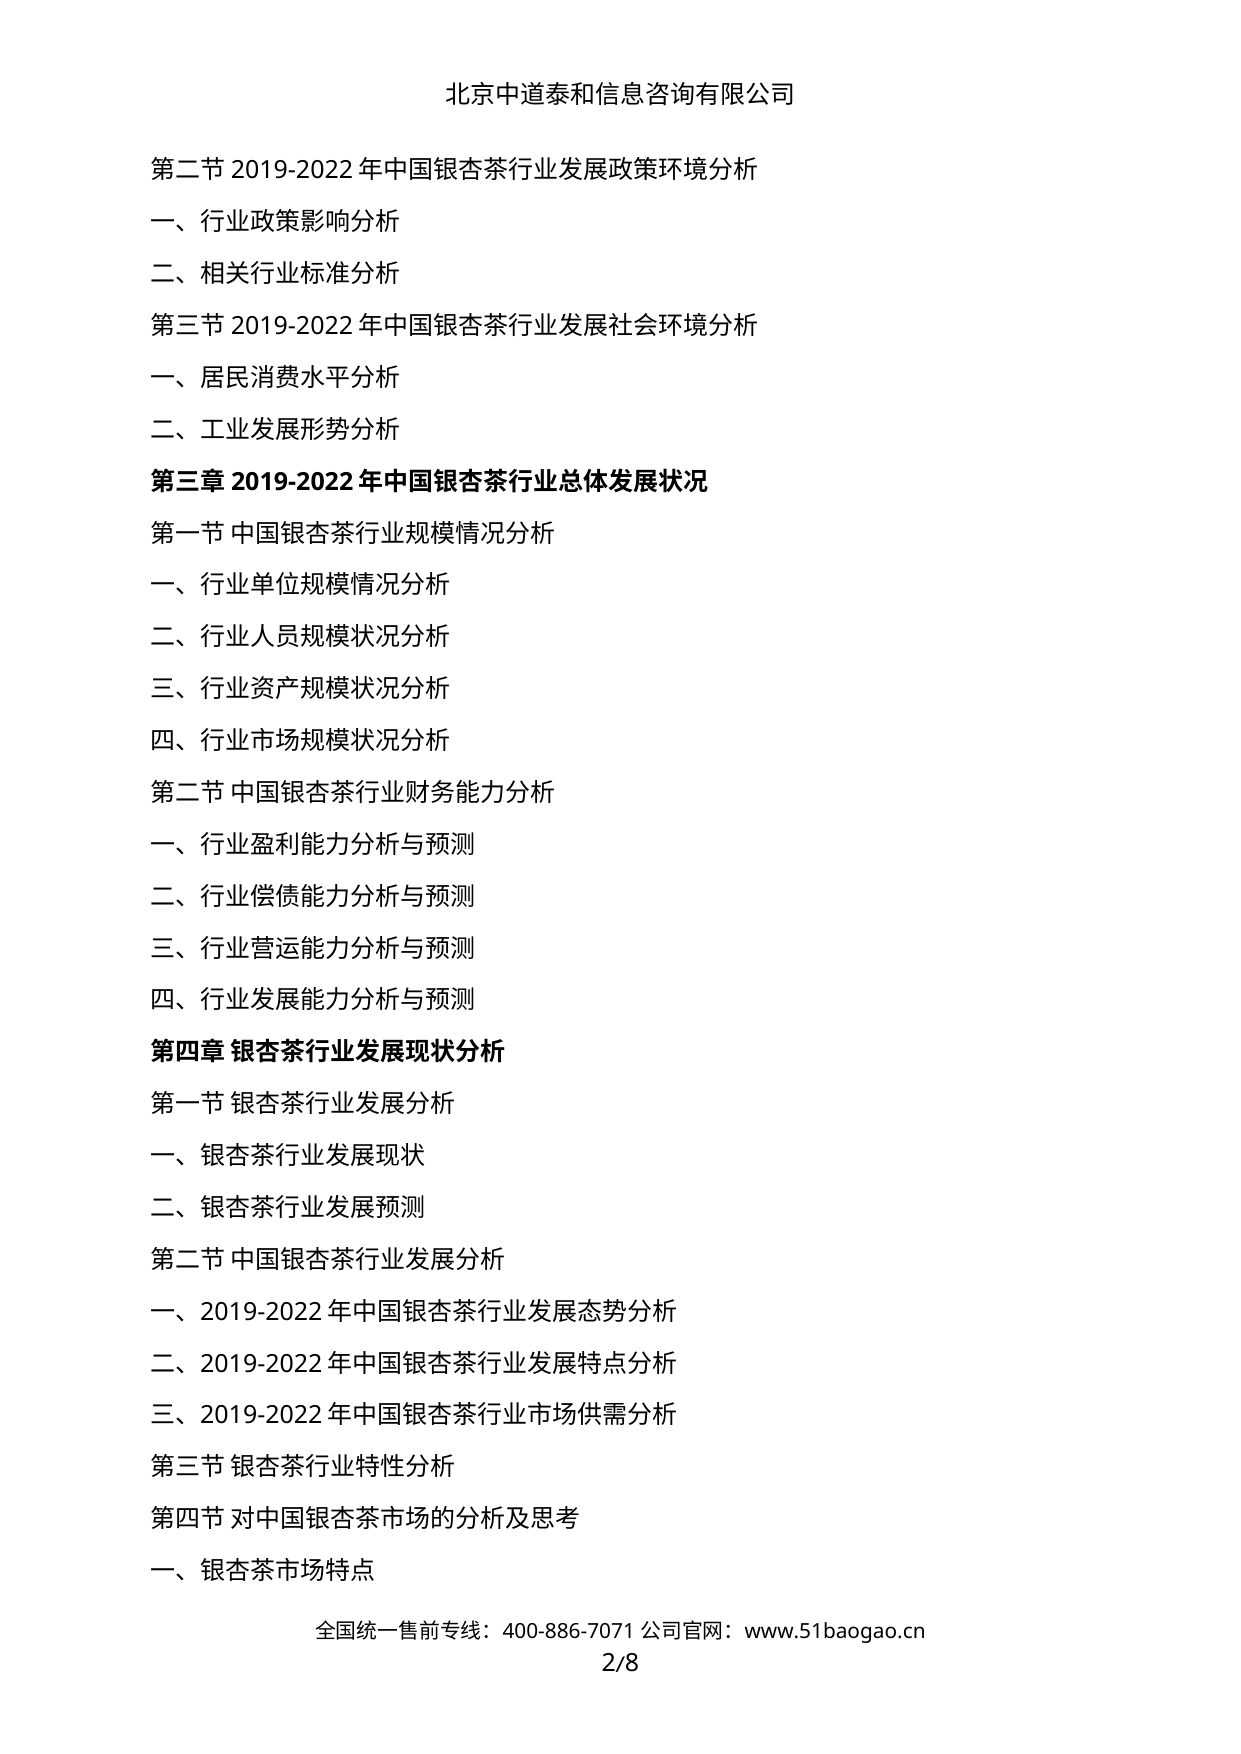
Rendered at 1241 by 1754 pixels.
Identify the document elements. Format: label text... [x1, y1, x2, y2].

text 第四节 对中国银杏茶市场的分析及思考 [150, 1499, 1090, 1535]
text 二、2019-2022年中国银杏茶行业发展特点分析 [150, 1343, 1090, 1379]
text 一、银杏茶市场特点 [150, 1551, 1090, 1587]
text 一、银杏茶行业发展现状 [150, 1136, 1090, 1172]
text 三、2019-2022年中国银杏茶行业市场供需分析 [150, 1395, 1090, 1431]
text 四、行业发展能力分析与预测 [150, 980, 1090, 1016]
text 第三章 2019-2022年中国银杏茶行业总体发展状况 [150, 461, 1090, 497]
text 第三节 银杏茶行业特性分析 [150, 1447, 1090, 1483]
text 二、行业偿债能力分析与预测 [150, 876, 1090, 912]
text 二、行业人员规模状况分析 [150, 617, 1090, 653]
text 一、行业盈利能力分析与预测 [150, 824, 1090, 861]
text 第二节 2019-2022年中国银杏茶行业发展政策环境分析 [150, 150, 1090, 186]
text 第二节 中国银杏茶行业财务能力分析 [150, 772, 1090, 809]
text 三、行业营运能力分析与预测 [150, 928, 1090, 964]
text 二、相关行业标准分析 [150, 254, 1090, 290]
text 第一节 银杏茶行业发展分析 [150, 1084, 1090, 1120]
text 一、行业单位规模情况分析 [150, 565, 1090, 601]
text 第三节 2019-2022年中国银杏茶行业发展社会环境分析 [150, 306, 1090, 342]
text 二、银杏茶行业发展预测 [150, 1187, 1090, 1224]
text 第四章 银杏茶行业发展现状分析 [150, 1032, 1090, 1068]
text 一、2019-2022年中国银杏茶行业发展态势分析 [150, 1291, 1090, 1327]
text 一、居民消费水平分析 [150, 357, 1090, 394]
text 第一节 中国银杏茶行业规模情况分析 [150, 513, 1090, 549]
text 第二节 中国银杏茶行业发展分析 [150, 1239, 1090, 1276]
text 四、行业市场规模状况分析 [150, 721, 1090, 757]
text 二、工业发展形势分析 [150, 409, 1090, 446]
text 一、行业政策影响分析 [150, 202, 1090, 238]
text 三、行业资产规模状况分析 [150, 669, 1090, 705]
